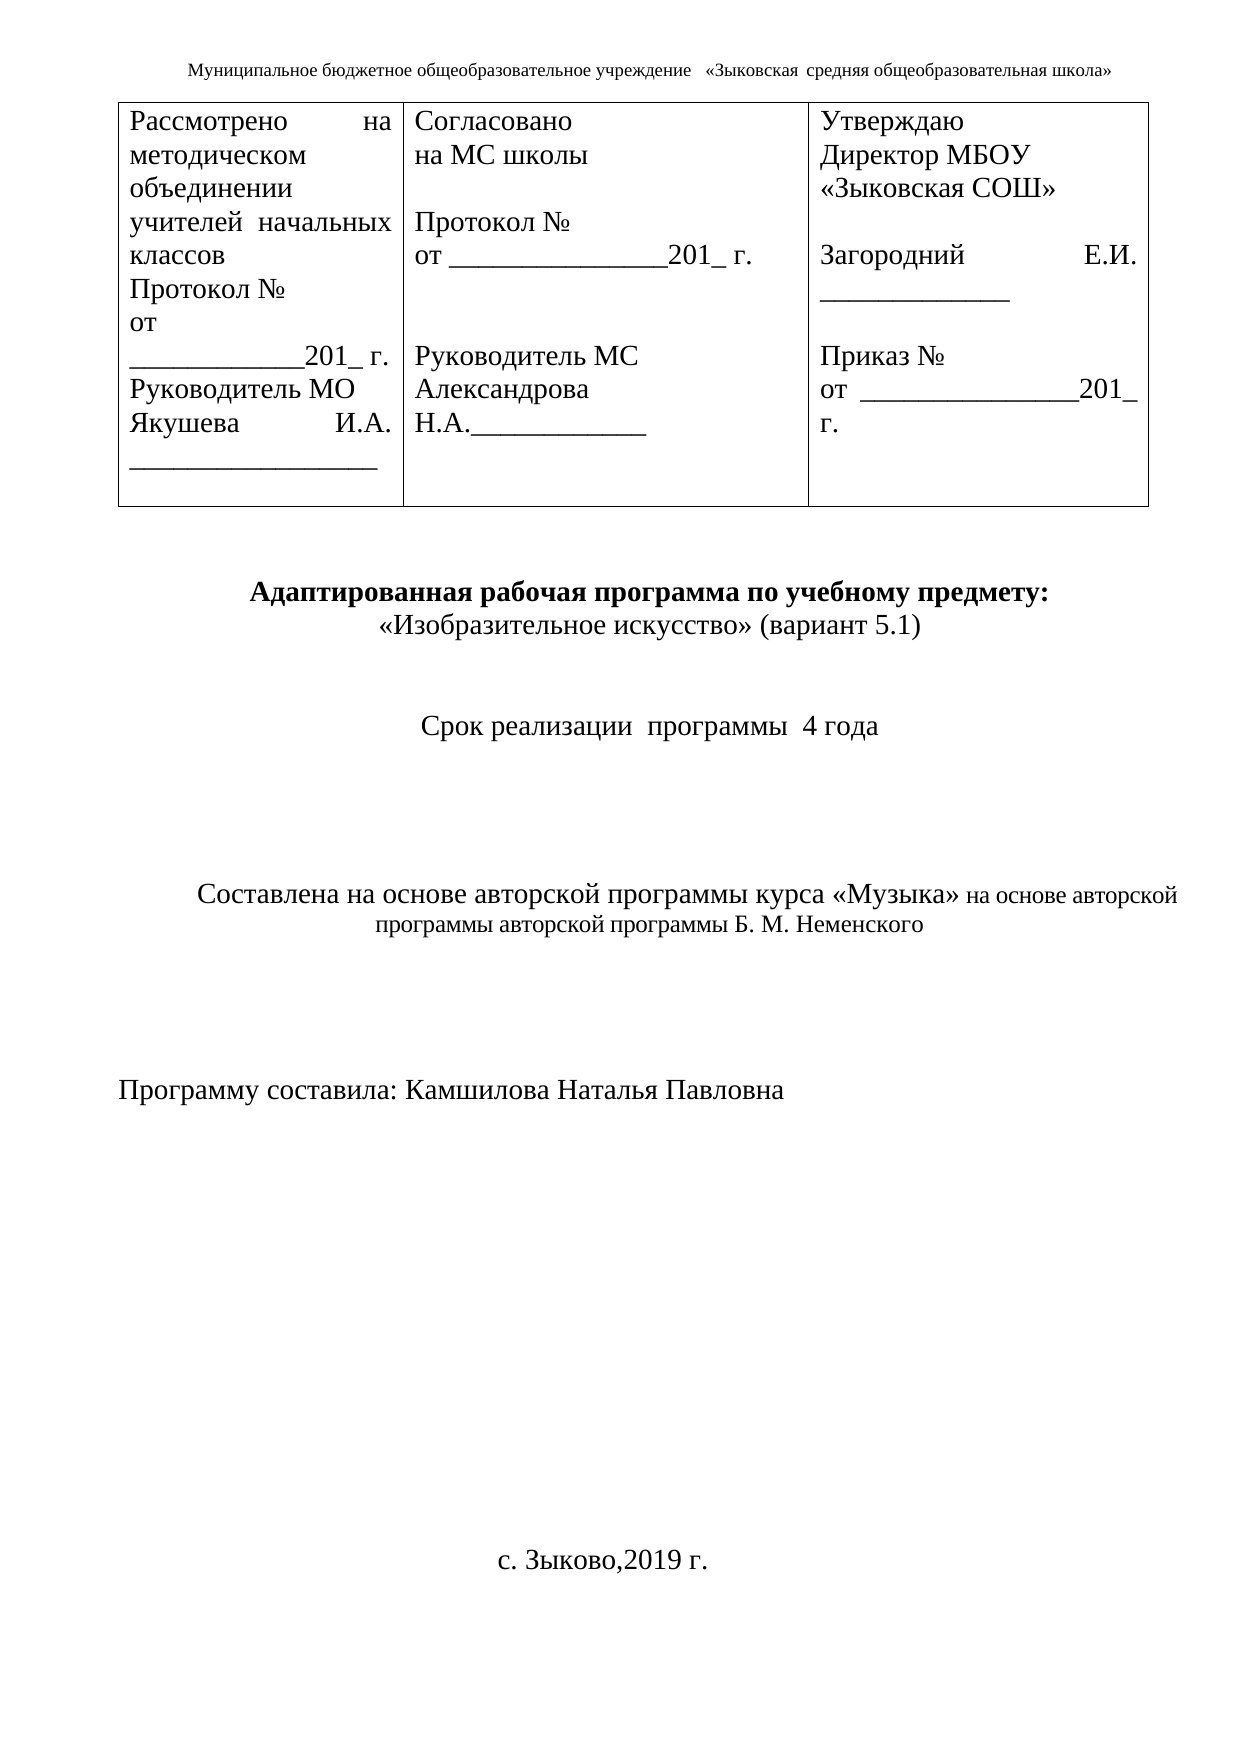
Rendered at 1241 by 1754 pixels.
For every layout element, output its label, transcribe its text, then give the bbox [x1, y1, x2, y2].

text Программу составила: Камшилова Наталья Павловна [118, 1072, 1181, 1106]
table_header Утверждаю Директор МБОУ «Зыковская СОШ» Загородний Е.И. _____________ Приказ № от _______________201_ г. [809, 103, 1148, 506]
text Срок реализации программы 4 года [118, 708, 1181, 742]
text Адаптированная рабочая программа по учебному предмету: [118, 574, 1181, 607]
text Муниципальное бюджетное общеобразовательное учреждение «Зыковская средняя общеобразовательная школа» [118, 59, 1181, 81]
text «Изобразительное искусство» (вариант 5.1) [118, 607, 1181, 641]
text с. Зыково,2019 г. [24, 1542, 1181, 1575]
text Составлена на основе авторской программы курса «Музыка» на основе авторской программы авторской программы Б. М. Неменского [118, 876, 1181, 938]
table_header Согласовано на МС школы Протокол № от _______________201_ г. Руководитель МС Александрова Н.А.____________ [404, 103, 808, 506]
table_header Рассмотрено на методическом объединении учителей начальных классов Протокол № от ____________201_ г. Руководитель МО Якушева И.А. _________________ [119, 103, 403, 506]
